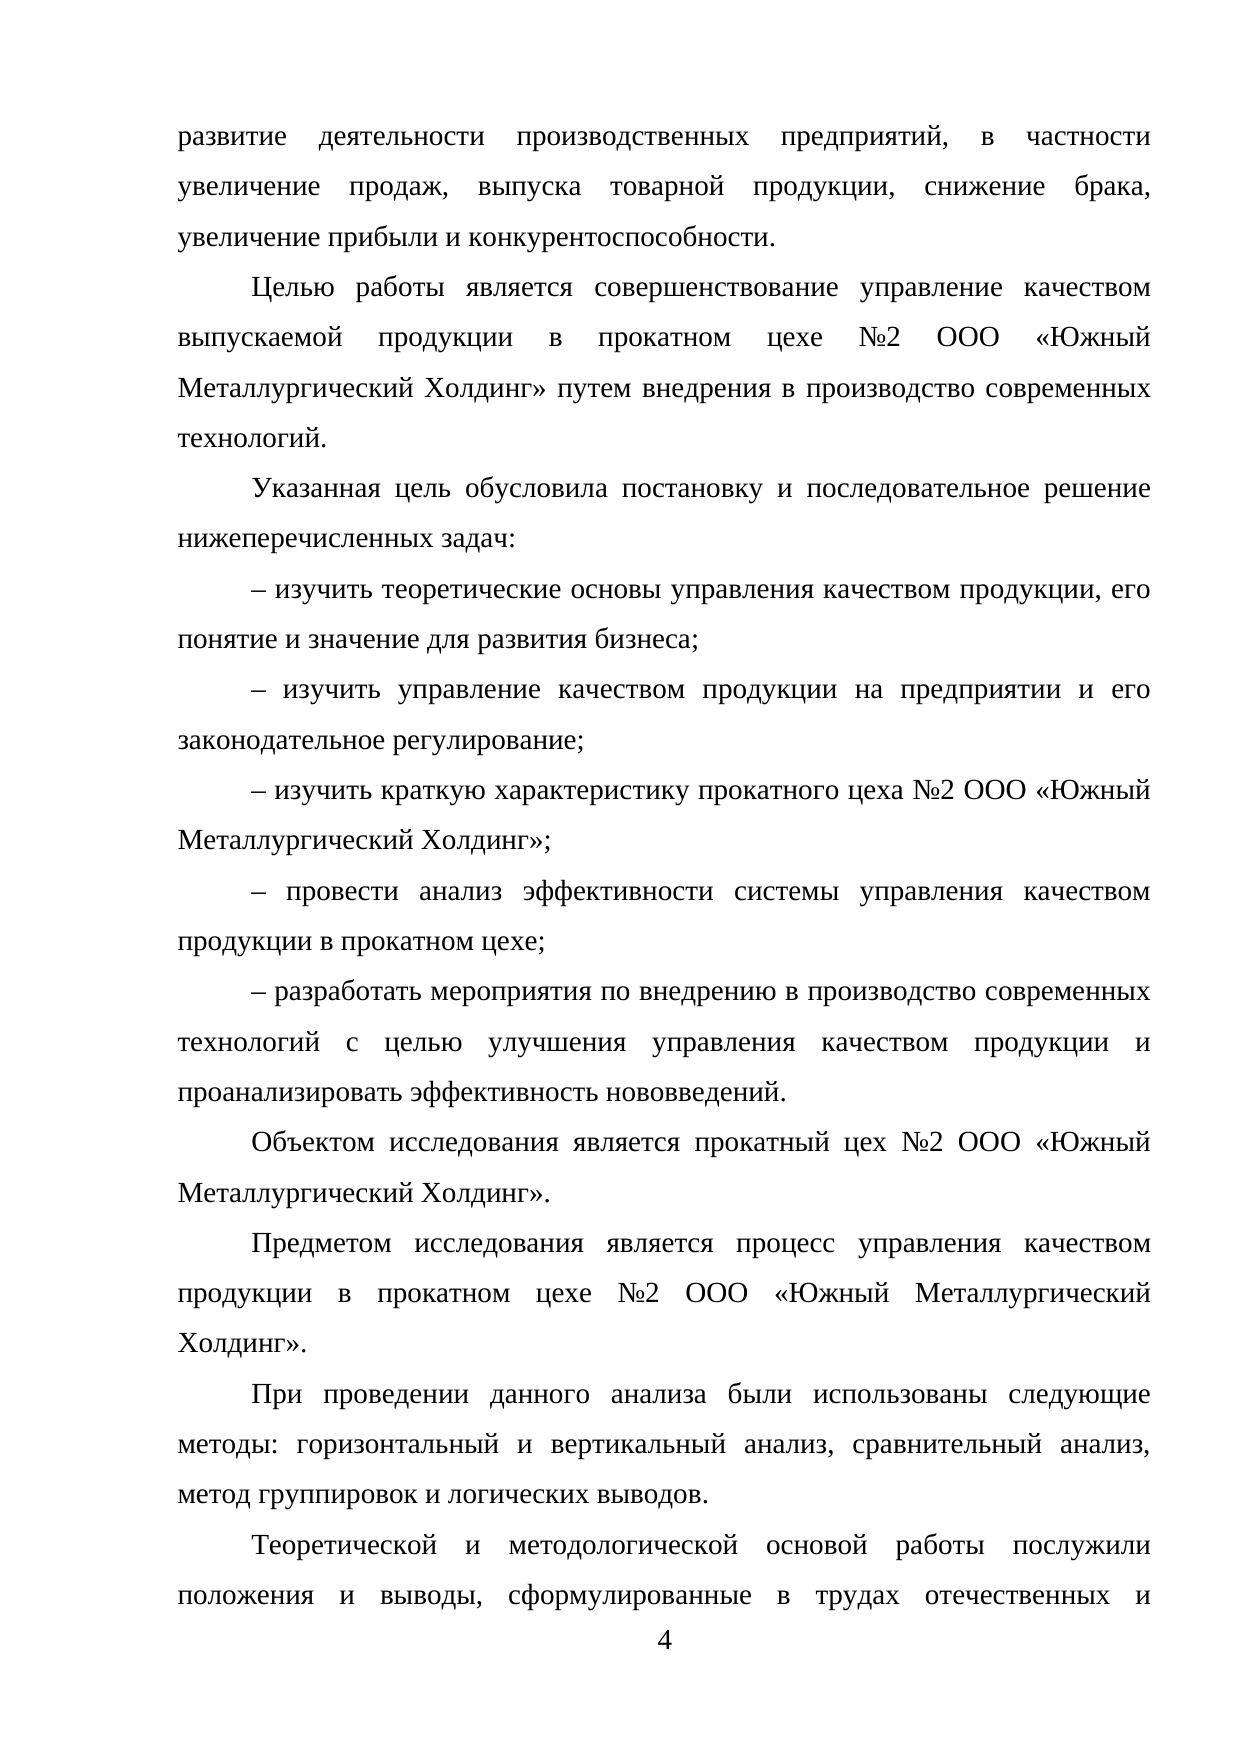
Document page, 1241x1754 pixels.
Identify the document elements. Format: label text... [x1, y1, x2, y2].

text Указанная цель обусловила постановку и последовательное решение нижеперечисленных задач: [177, 470, 1152, 554]
text Целью работы является совершенствование управление качеством выпускаемой продукции в прокатном цехе №2 ООО «Южный Металлургический Холдинг» путем внедрения в производство современных технологий. [177, 269, 1152, 453]
text Объектом исследования является прокатный цех №2 ООО «Южный Металлургический Холдинг». [177, 1124, 1152, 1208]
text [177, 118, 1152, 252]
list – разработать мероприятия по внедрению в производство современных технологий с целью улучшения управления качеством продукции и проанализировать эффективность нововведений. [177, 973, 1152, 1108]
text Предметом исследования является процесс управления качеством продукции в прокатном цехе №2 ООО «Южный Металлургический Холдинг». [177, 1225, 1152, 1359]
list – изучить краткую характеристику прокатного цеха №2 ООО «Южный Металлургический Холдинг»; [177, 772, 1152, 856]
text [177, 1527, 1152, 1611]
list – изучить управление качеством продукции на предприятии и его законодательное регулирование; [177, 672, 1152, 755]
list – провести анализ эффективности системы управления качеством продукции в прокатном цехе; [177, 873, 1152, 957]
text При проведении данного анализа были использованы следующие методы: горизонтальный и вертикальный анализ, сравнительный анализ, метод группировок и логических выводов. [177, 1376, 1152, 1510]
list – изучить теоретические основы управления качеством продукции, его понятие и значение для развития бизнеса; [177, 571, 1152, 655]
